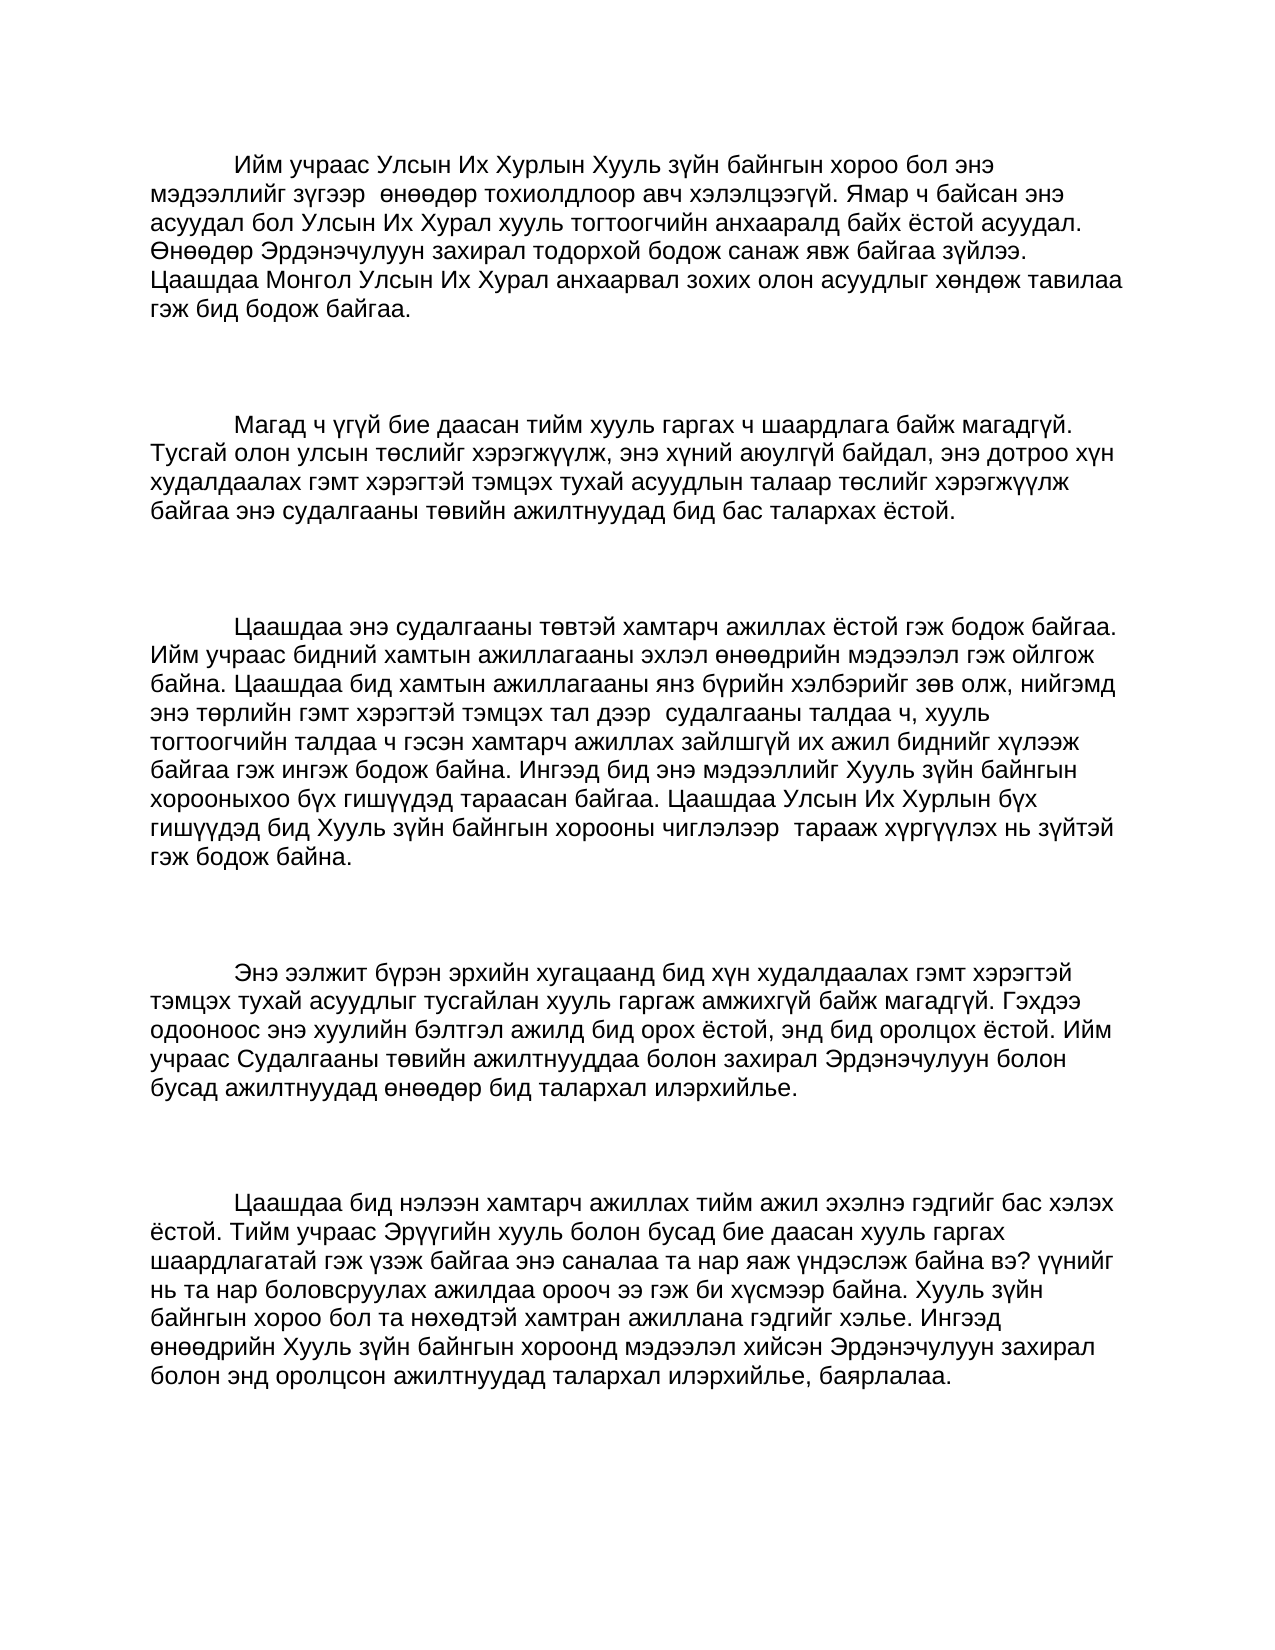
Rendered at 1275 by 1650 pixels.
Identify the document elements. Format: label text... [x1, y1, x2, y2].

text Магад ч үгүй бие даасан тийм хууль гаргах ч шаардлага байж магадгүй. Тусгай олон улсын төслийг хэрэгжүүлж, энэ хүний аюулгүй байдал, энэ дотроо хүн худалдаалах гэмт хэрэгтэй тэмцэх тухай асуудлын талаар төслийг хэрэгжүүлж байгаа энэ судалгааны төвийн ажилтнуудад бид бас талархах ёстой. [150, 409, 1125, 524]
text Цаашдаа энэ судалгааны төвтэй хамтарч ажиллах ёстой гэж бодож байгаа. Ийм учраас бидний хамтын ажиллагааны эхлэл өнөөдрийн мэдээлэл гэж ойлгож байна. Цаашдаа бид хамтын ажиллагааны янз бүрийн хэлбэрийг зөв олж, нийгэмд энэ төрлийн гэмт хэрэгтэй тэмцэх тал дээр судалгааны талдаа ч, хууль тогтоогчийн талдаа ч гэсэн хамтарч ажиллах зайлшгүй их ажил биднийг хүлээж байгаа гэж ингэж бодож байна. Ингээд бид энэ мэдээллийг Хууль зүйн байнгын хорооныхоо бүх гишүүдэд тараасан байгаа. Цаашдаа Улсын Их Хурлын бүх гишүүдэд бид Хууль зүйн байнгын хорооны чиглэлээр тарааж хүргүүлэх нь зүйтэй гэж бодож байна. [150, 612, 1125, 870]
text Энэ ээлжит бүрэн эрхийн хугацаанд бид хүн худалдаалах гэмт хэрэгтэй тэмцэх тухай асуудлыг тусгайлан хууль гаргаж амжихгүй байж магадгүй. Гэхдээ одооноос энэ хуулийн бэлтгэл ажилд бид орох ёстой, энд бид оролцох ёстой. Ийм учраас Судалгааны төвийн ажилтнууддаа болон захирал Эрдэнэчулуун болон бусад ажилтнуудад өнөөдөр бид талархал илэрхийлье. [150, 957, 1125, 1101]
text Цаашдаа бид нэлээн хамтарч ажиллах тийм ажил эхэлнэ гэдгийг бас хэлэх ёстой. Тийм учраас Эрүүгийн хууль болон бусад бие даасан хууль гаргах шаардлагатай гэж үзэж байгаа энэ саналаа та нар яаж үндэслэж байна вэ? үүнийг нь та нар боловсруулах ажилдаа орооч ээ гэж би хүсмээр байна. Хууль зүйн байнгын хороо бол та нөхөдтэй хамтран ажиллана гэдгийг хэлье. Ингээд өнөөдрийн Хууль зүйн байнгын хороонд мэдээлэл хийсэн Эрдэнэчулуун захирал болон энд оролцсон ажилтнуудад талархал илэрхийлье, баярлалаа. [150, 1188, 1125, 1389]
text Ийм учраас Улсын Их Хурлын Хууль зүйн байнгын хороо бол энэ мэдээллийг зүгээр өнөөдөр тохиолдлоор авч хэлэлцээгүй. Ямар ч байсан энэ асуудал бол Улсын Их Хурал хууль тогтоогчийн анхааралд байх ёстой асуудал. Өнөөдөр Эрдэнэчулуун захирал тодорхой бодож санаж явж байгаа зүйлээ. Цаашдаа Монгол Улсын Их Хурал анхаарвал зохих олон асуудлыг хөндөж тавилаа гэж бид бодож байгаа. [150, 150, 1125, 322]
